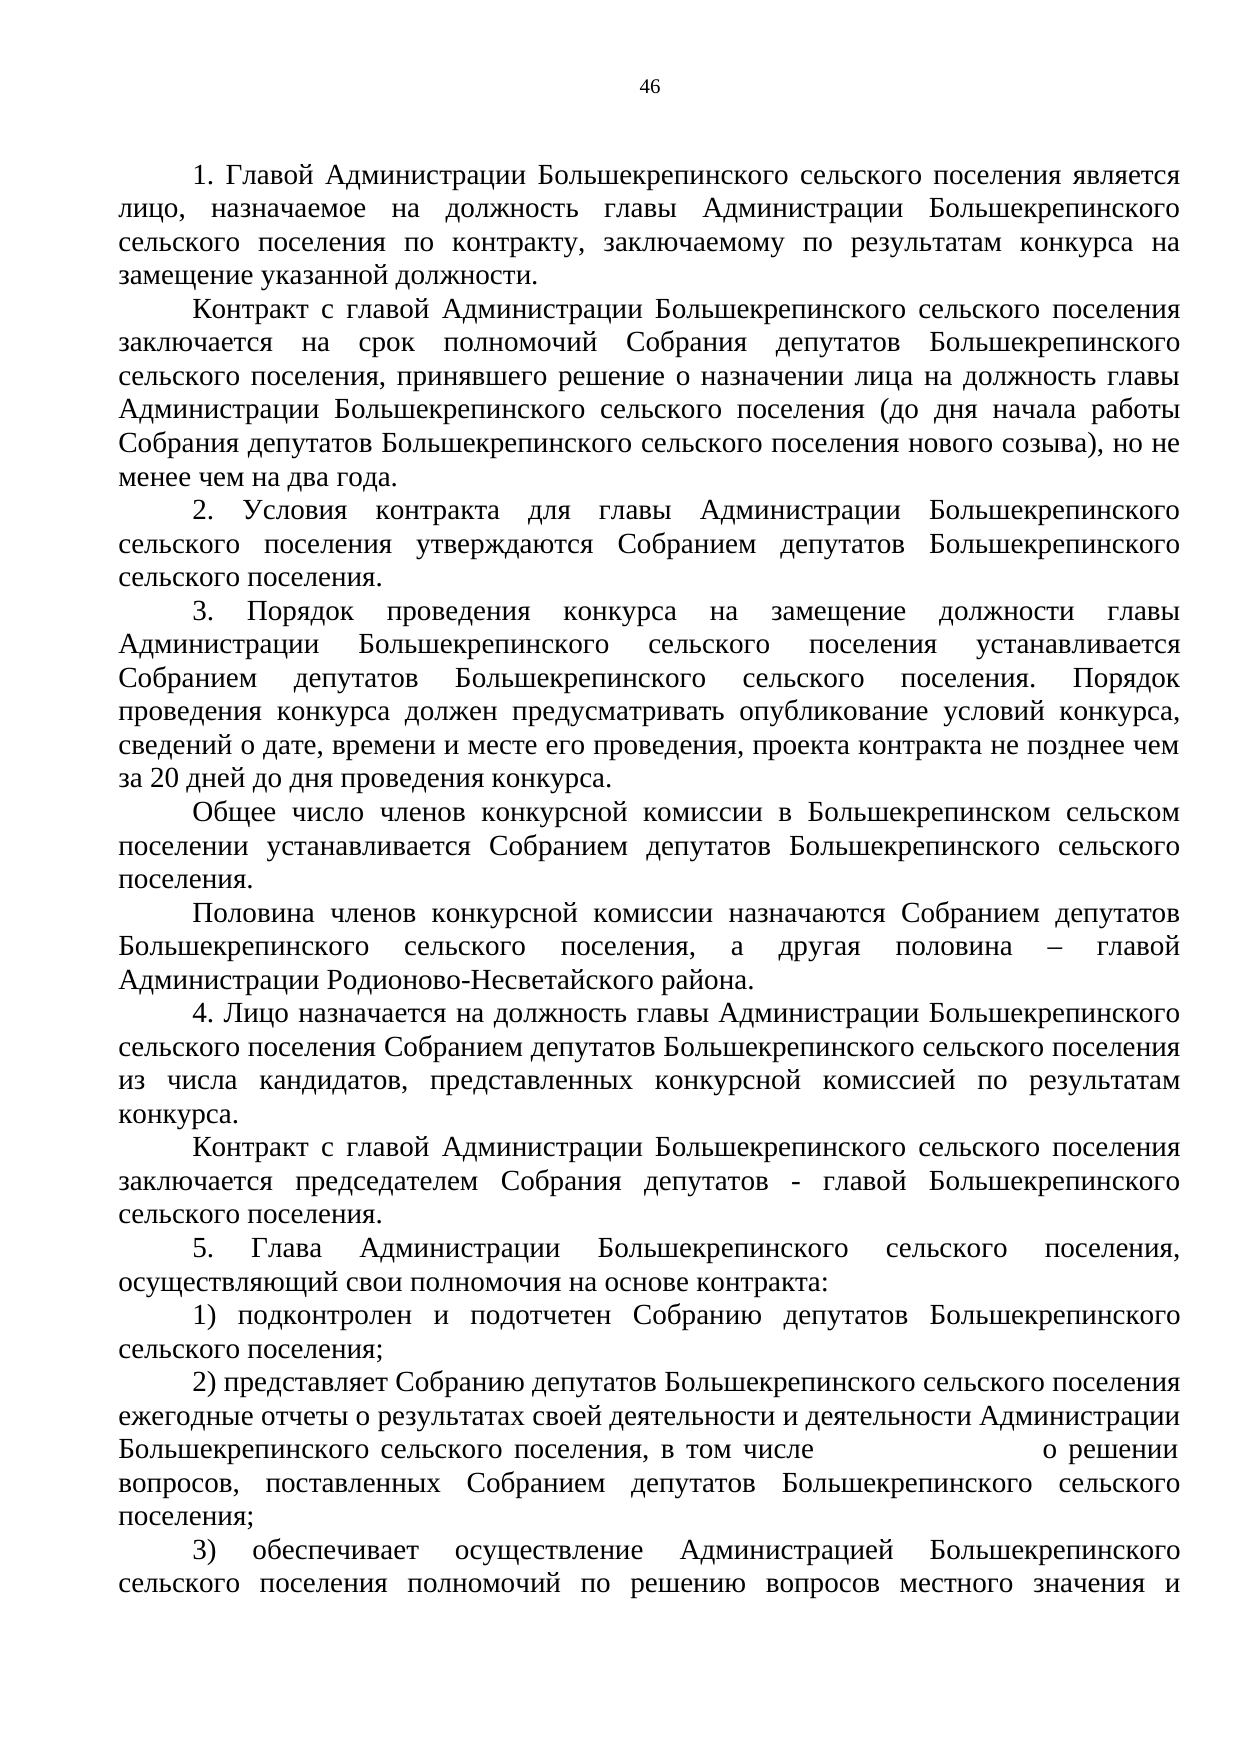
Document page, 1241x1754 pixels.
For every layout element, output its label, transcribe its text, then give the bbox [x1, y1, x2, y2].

text Половина членов конкурсной комиссии назначаются Собранием депутатов Большекрепинского сельского поселения, а другая половина – главой Администрации Родионово-Несветайского района. [118, 895, 1181, 995]
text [118, 1532, 1181, 1599]
text 5. Глава Администрации Большекрепинского сельского поселения, осуществляющий свои полномочия на основе контракта: [118, 1230, 1181, 1297]
text 1) подконтролен и подотчетен Собранию депутатов Большекрепинского сельского поселения; [118, 1297, 1181, 1364]
text Контракт с главой Администрации Большекрепинского сельского поселения заключается на срок полномочий Собрания депутатов Большекрепинского сельского поселения, принявшего решение о назначении лица на должность главы Администрации Большекрепинского сельского поселения (до дня начала работы Собрания депутатов Большекрепинского сельского поселения нового созыва), но не менее чем на два года. [118, 291, 1181, 492]
text 1. Главой Администрации Большекрепинского сельского поселения является лицо, назначаемое на должность главы Администрации Большекрепинского сельского поселения по контракту, заключаемому по результатам конкурса на замещение указанной должности. [118, 157, 1181, 291]
text 4. Лицо назначается на должность главы Администрации Большекрепинского сельского поселения Собранием депутатов Большекрепинского сельского поселения из числа кандидатов, представленных конкурсной комиссией по результатам конкурса. [118, 995, 1181, 1129]
text 2) представляет Собранию депутатов Большекрепинского сельского поселения ежегодные отчеты о результатах своей деятельности и деятельности Администрации Большекрепинского сельского поселения, в том числе о решении вопросов, поставленных Собранием депутатов Большекрепинского сельского поселения; [118, 1364, 1181, 1532]
text 2. Условия контракта для главы Администрации Большекрепинского сельского поселения утверждаются Собранием депутатов Большекрепинского сельского поселения. [118, 492, 1181, 593]
text Общее число членов конкурсной комиссии в Большекрепинском сельском поселении устанавливается Собранием депутатов Большекрепинского сельского поселения. [118, 794, 1181, 895]
text 3. Порядок проведения конкурса на замещение должности главы Администрации Большекрепинского сельского поселения устанавливается Собранием депутатов Большекрепинского сельского поселения. Порядок проведения конкурса должен предусматривать опубликование условий конкурса, сведений о дате, времени и месте его проведения, проекта контракта не позднее чем за 20 дней до дня проведения конкурса. [118, 593, 1181, 794]
text Контракт с главой Администрации Большекрепинского сельского поселения заключается председателем Собрания депутатов - главой Большекрепинского сельского поселения. [118, 1129, 1181, 1230]
